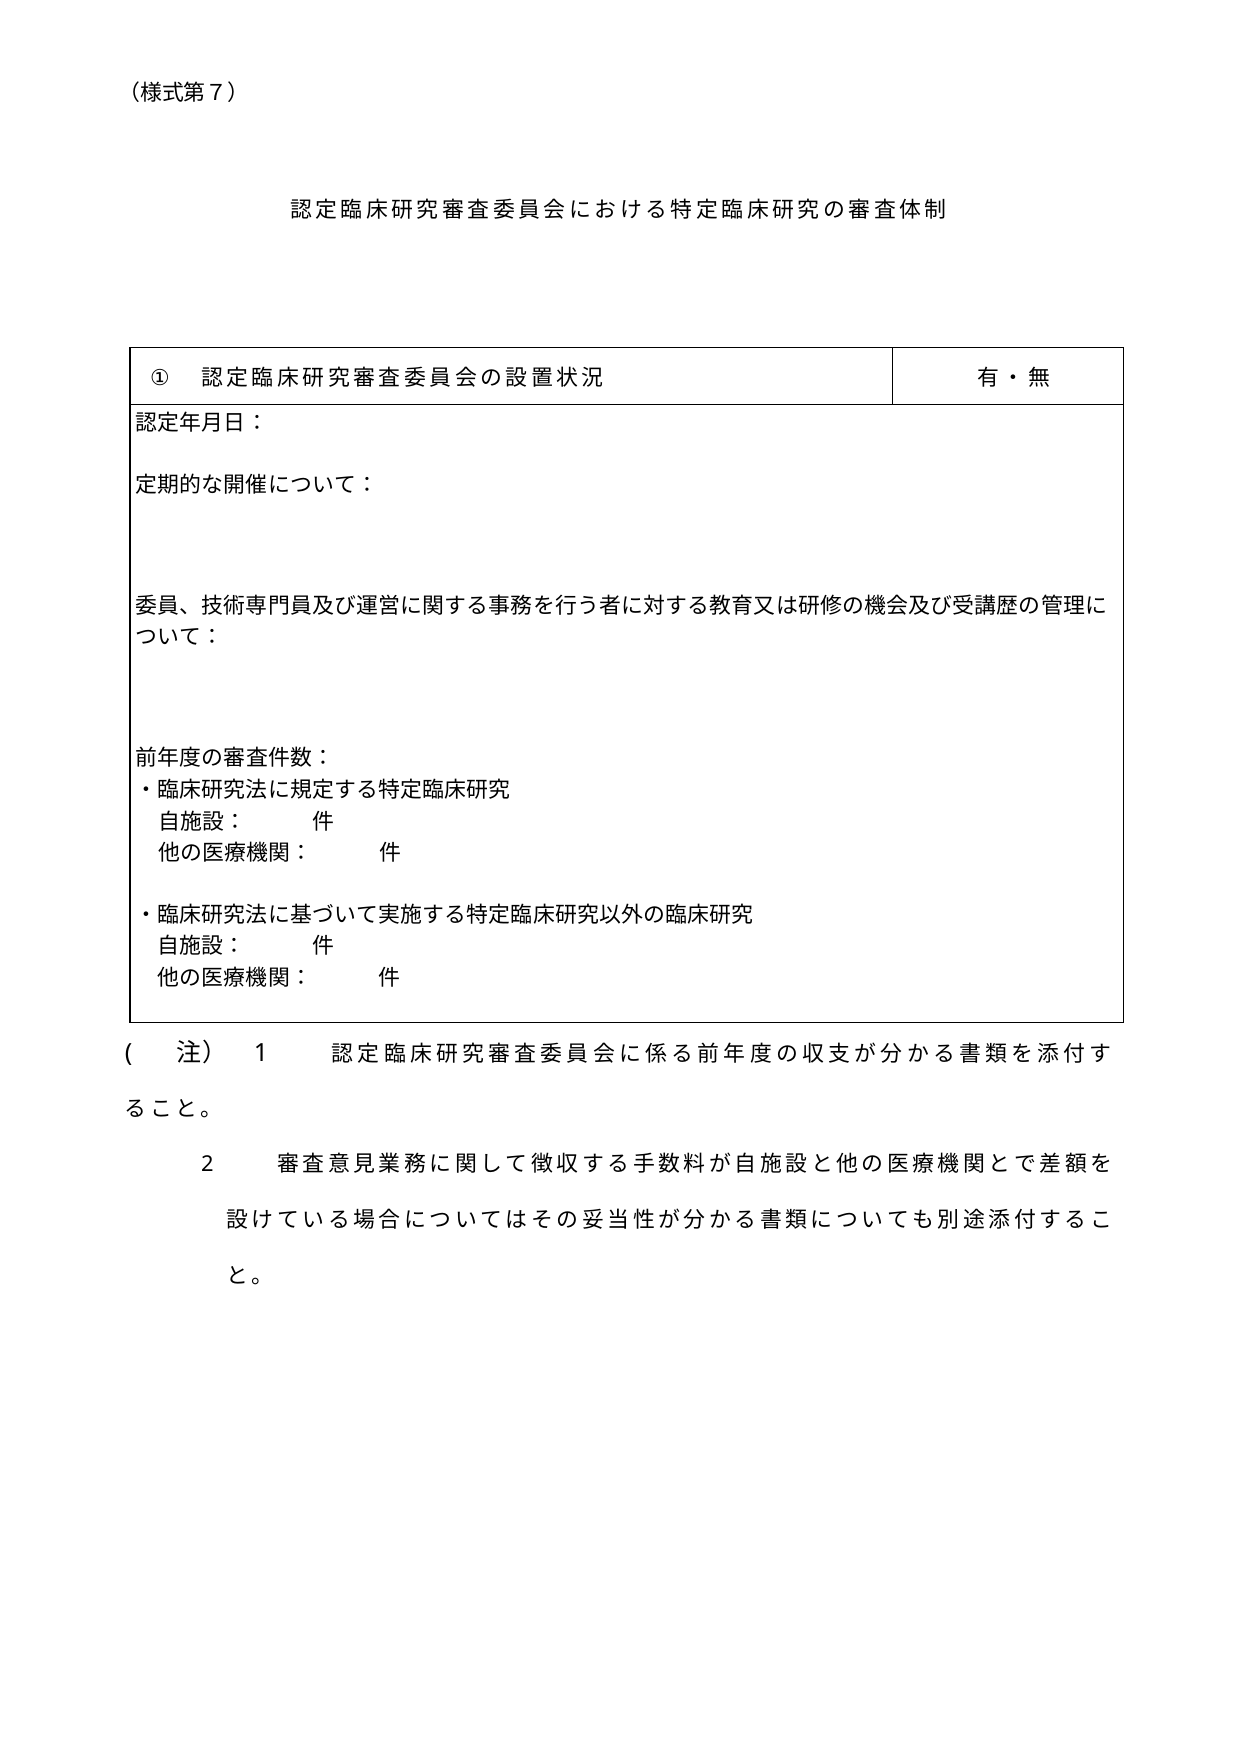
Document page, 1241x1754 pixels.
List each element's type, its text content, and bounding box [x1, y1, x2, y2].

text 認定臨床研究審査委員会における特定臨床研究の審査体制 [124, 180, 1116, 236]
table_header ①認定臨床研究審査委員会の設置状況 [131, 348, 892, 404]
table_header 有・無 [893, 348, 1123, 404]
text 2 審査意見業務に関して徴収する手数料が自施設と他の医療機関とで差額を設けている場合についてはその妥当性が分かる書類についても別途添付すること。 [191, 1134, 1116, 1302]
table_cell 認定年月日： 定期的な開催について： 委員、技術専門員及び運営に関する事務を行う者に対する教育又は研修の機会及び受講歴の管理について： 前年度の審査件数： ・臨床研究法に規定する特定臨床研究 自施設： 件 他の医療機関： 件 ・臨床研究法に基づいて実施する特定臨床研究以外の臨床研究 自施設： 件 他の医療機関： 件 [131, 405, 1123, 1022]
text (注）1 認定臨床研究審査委員会に係る前年度の収支が分かる書類を添付すること。 [124, 1023, 1116, 1134]
